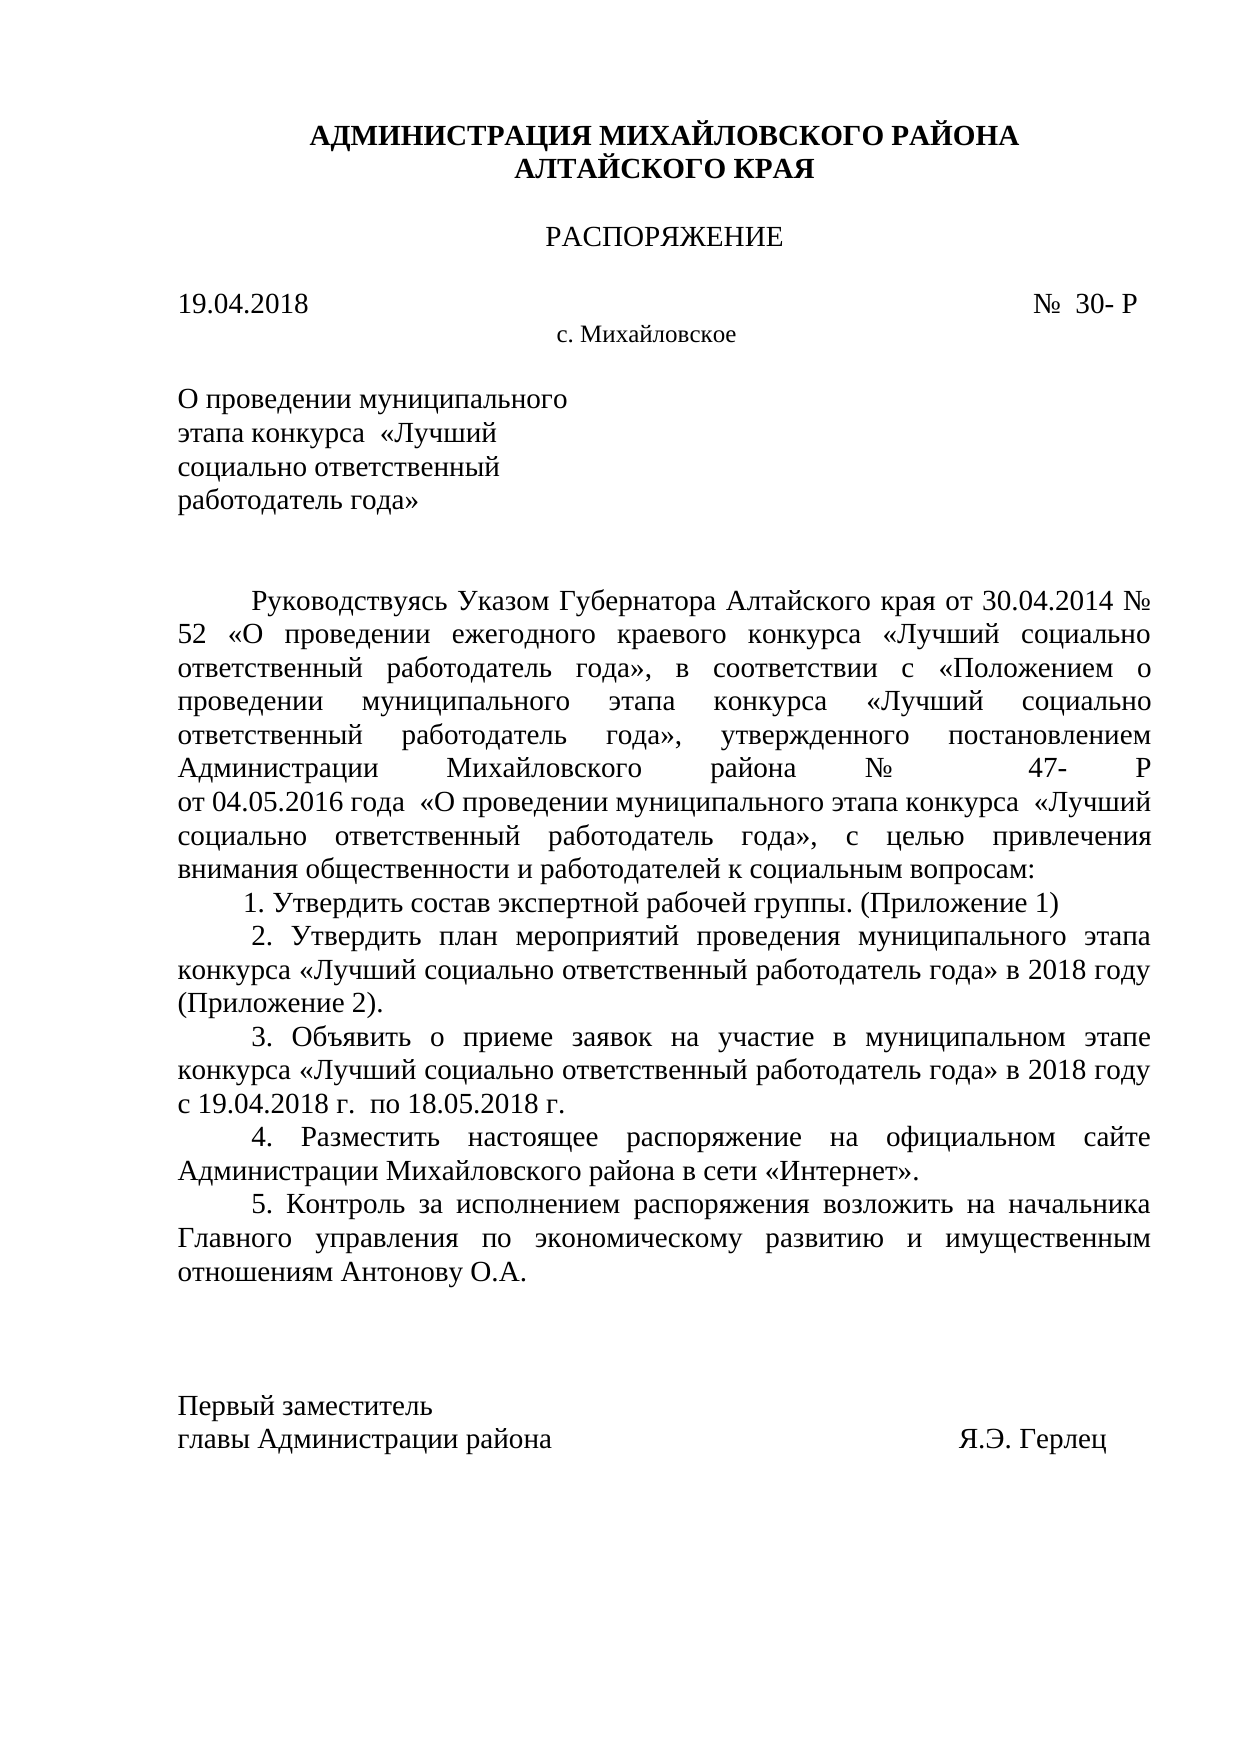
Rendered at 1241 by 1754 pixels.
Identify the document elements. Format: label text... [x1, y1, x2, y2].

text социально ответственный работодатель года», с целью привлечения внимания общественности и работодателей к социальным вопросам: [177, 818, 1152, 885]
text Первый заместитель [177, 1388, 1152, 1421]
text АДМИНИСТРАЦИЯ МИХАЙЛОВСКОГО РАЙОНА [177, 118, 1152, 152]
text 1. Утвердить состав экспертной рабочей группы. (Приложение 1) [177, 885, 1152, 918]
text 4. Разместить настоящее распоряжение на официальном сайте Администрации Михайловского района в сети «Интернет». [177, 1119, 1152, 1187]
text О проведении муниципального [177, 382, 1152, 415]
text главы Администрации района Я.Э. Герлец [177, 1421, 1152, 1455]
text РАСПОРЯЖЕНИЕ [177, 219, 1152, 252]
text АЛТАЙСКОГО КРАЯ [177, 152, 1152, 185]
text Руководствуясь Указом Губернатора Алтайского края от 30.04.2014 № 52 «О проведении ежегодного краевого конкурса «Лучший социально ответственный работодатель года», в соответствии с «Положением о проведении муниципального этапа конкурса «Лучший социально ответственный работодатель года», утвержденного постановлением Администрации Михайловского района № 47- Р от 04.05.2016 года «О проведении муниципального этапа конкурса «Лучший [177, 583, 1152, 818]
text 2. Утвердить план мероприятий проведения муниципального этапа конкурса «Лучший социально ответственный работодатель года» в 2018 году (Приложение 2). [177, 918, 1152, 1019]
text 19.04.2018 № 30- Р [177, 286, 1152, 319]
text 3. Объявить о приеме заявок на участие в муниципальном этапе конкурса «Лучший социально ответственный работодатель года» в 2018 году с 19.04.2018 г. по 18.05.2018 г. [177, 1019, 1152, 1119]
text социально ответственный [177, 449, 1152, 482]
text работодатель года» [177, 482, 1152, 516]
text 5. Контроль за исполнением распоряжения возложить на начальника Главного управления по экономическому развитию и имущественным отношениям Антонову О.А. [177, 1187, 1152, 1287]
text этапа конкурса «Лучший [177, 415, 1152, 449]
text с. Михайловское [177, 319, 1152, 348]
